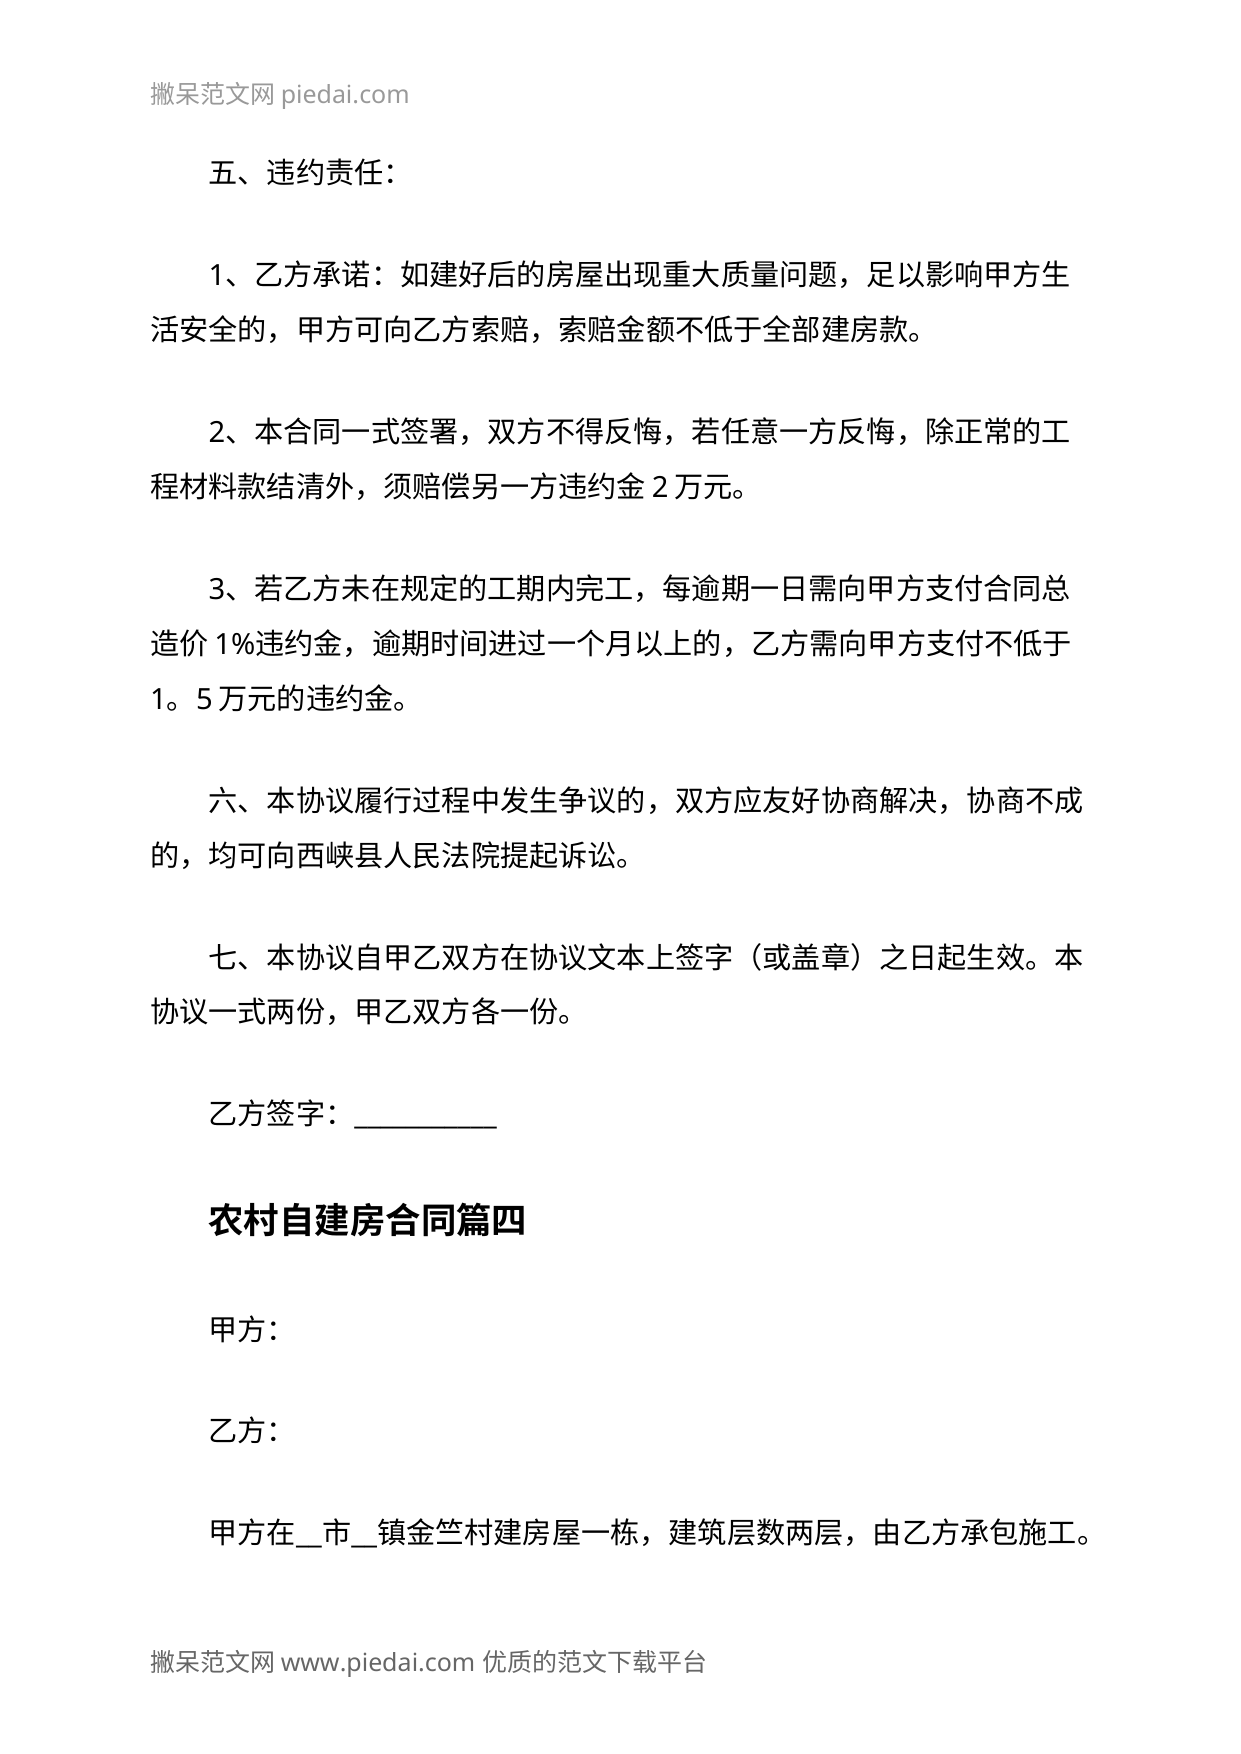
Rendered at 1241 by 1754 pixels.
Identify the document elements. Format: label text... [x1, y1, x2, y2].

text 五、违约责任： [150, 150, 1090, 192]
text 乙方签字：___________ [150, 1091, 1090, 1133]
text 甲方： [150, 1306, 1090, 1348]
text 1、乙方承诺：如建好后的房屋出现重大质量问题，足以影响甲方生活安全的，甲方可向乙方索赔，索赔金额不低于全部建房款。 [150, 252, 1090, 349]
text 2、本合同一式签署，双方不得反悔，若任意一方反悔，除正常的工程材料款结清外，须赔偿另一方违约金2万元。 [150, 408, 1090, 506]
text 七、本协议自甲乙双方在协议文本上签字（或盖章）之日起生效。本协议一式两份，甲乙双方各一份。 [150, 934, 1090, 1031]
text 3、若乙方未在规定的工期内完工，每逾期一日需向甲方支付合同总造价1%违约金，逾期时间进过一个月以上的，乙方需向甲方支付不低于1。5万元的违约金。 [150, 566, 1090, 718]
text 乙方： [150, 1408, 1090, 1450]
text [150, 1510, 1090, 1552]
text 六、本协议履行过程中发生争议的，双方应友好协商解决，协商不成的，均可向西峡县人民法院提起诉讼。 [150, 777, 1090, 875]
text 农村自建房合同篇四 [150, 1193, 1090, 1244]
